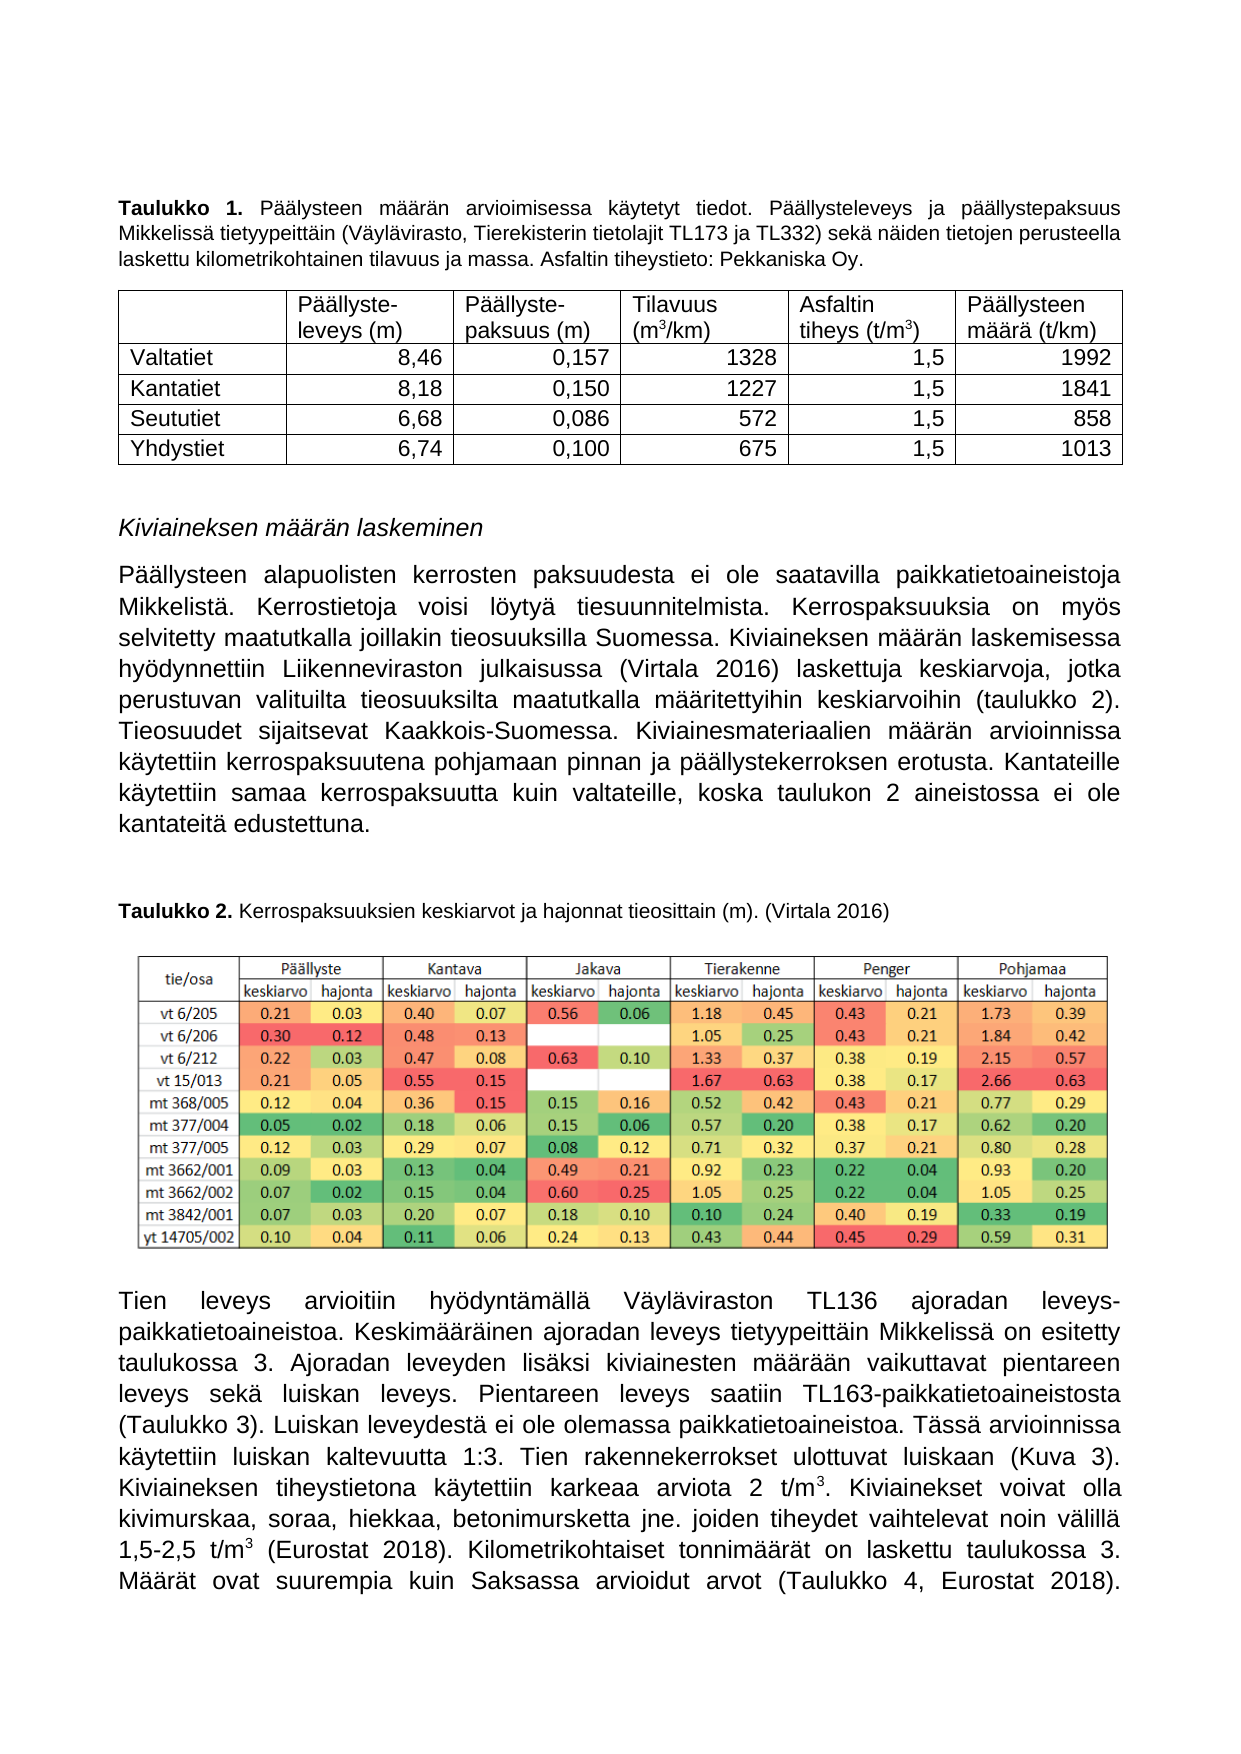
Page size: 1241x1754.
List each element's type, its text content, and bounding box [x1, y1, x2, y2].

table_cell Kantatiet [119, 375, 286, 404]
picture [118, 941, 1123, 1268]
table_cell 1013 [956, 435, 1122, 464]
table_cell Yhdystiet [119, 435, 286, 464]
table_cell Seututiet [119, 405, 286, 434]
text Taulukko 1. Päälysteen määrän arvioimisessa käytetyt tiedot. Päällysteleveys ja päällystepaksuus Mikkelissä tietyypeittäin (Väylävirasto, Tierekisterin tietolajit TL173 ja TL332) sekä näiden tietojen perusteella laskettu kilometrikohtainen tilavuus ja massa. Asfaltin tiheystieto: Pekkaniska Oy. [118, 195, 1122, 271]
table_header Päällyste-leveys (m) [287, 291, 453, 343]
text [118, 1286, 1122, 1594]
table_cell 0,150 [454, 375, 620, 404]
table_header Päällyste-paksuus (m) [454, 291, 620, 343]
table_cell 1841 [956, 375, 1122, 404]
table_cell 0,100 [454, 435, 620, 464]
table_cell 675 [621, 435, 788, 464]
table_cell 0,086 [454, 405, 620, 434]
text Kiviaineksen määrän laskeminen [118, 513, 1122, 542]
table_header Tilavuus (m3/km) [621, 291, 788, 343]
table_cell 6,74 [287, 435, 453, 464]
table_header Asfaltin tiheys (t/m3) [789, 291, 955, 343]
table_cell 8,18 [287, 375, 453, 404]
table_cell Valtatiet [119, 344, 286, 373]
table_cell 1992 [956, 344, 1122, 373]
table_header [119, 291, 286, 343]
table_header Päällysteen määrä (t/km) [956, 291, 1122, 343]
table_cell 1,5 [789, 344, 955, 373]
table_cell 1,5 [789, 435, 955, 464]
table_cell 8,46 [287, 344, 453, 373]
text Päällysteen alapuolisten kerrosten paksuudesta ei ole saatavilla paikkatietoaineistoja Mikkelistä. Kerrostietoja voisi löytyä tiesuunnitelmista. Kerrospaksuuksia on myös selvitetty maatutkalla joillakin tieosuuksilla Suomessa. Kiviaineksen määrän laskemisessa hyödynnettiin Liikenneviraston julkaisussa (Virtala 2016) laskettuja keskiarvoja, jotka perustuvan valituilta tieosuuksilta maatutkalla määritettyihin keskiarvoihin (taulukko 2). Tieosuudet sijaitsevat Kaakkois-Suomessa. Kiviainesmateriaalien määrän arvioinnissa käytettiin kerrospaksuutena pohjamaan pinnan ja päällystekerroksen erotusta. Kantateille käytettiin samaa kerrospaksuutta kuin valtateille, koska taulukon 2 aineistossa ei ole kantateitä edustettuna. [118, 561, 1122, 838]
table_cell 6,68 [287, 405, 453, 434]
table_cell 1,5 [789, 375, 955, 404]
table_cell 858 [956, 405, 1122, 434]
table_cell 1328 [621, 344, 788, 373]
text Taulukko 2. Kerrospaksuuksien keskiarvot ja hajonnat tieosittain (m). (Virtala 2016) [118, 899, 1122, 923]
table_cell 572 [621, 405, 788, 434]
table_cell 1,5 [789, 405, 955, 434]
table_cell 0,157 [454, 344, 620, 373]
table_cell 1227 [621, 375, 788, 404]
